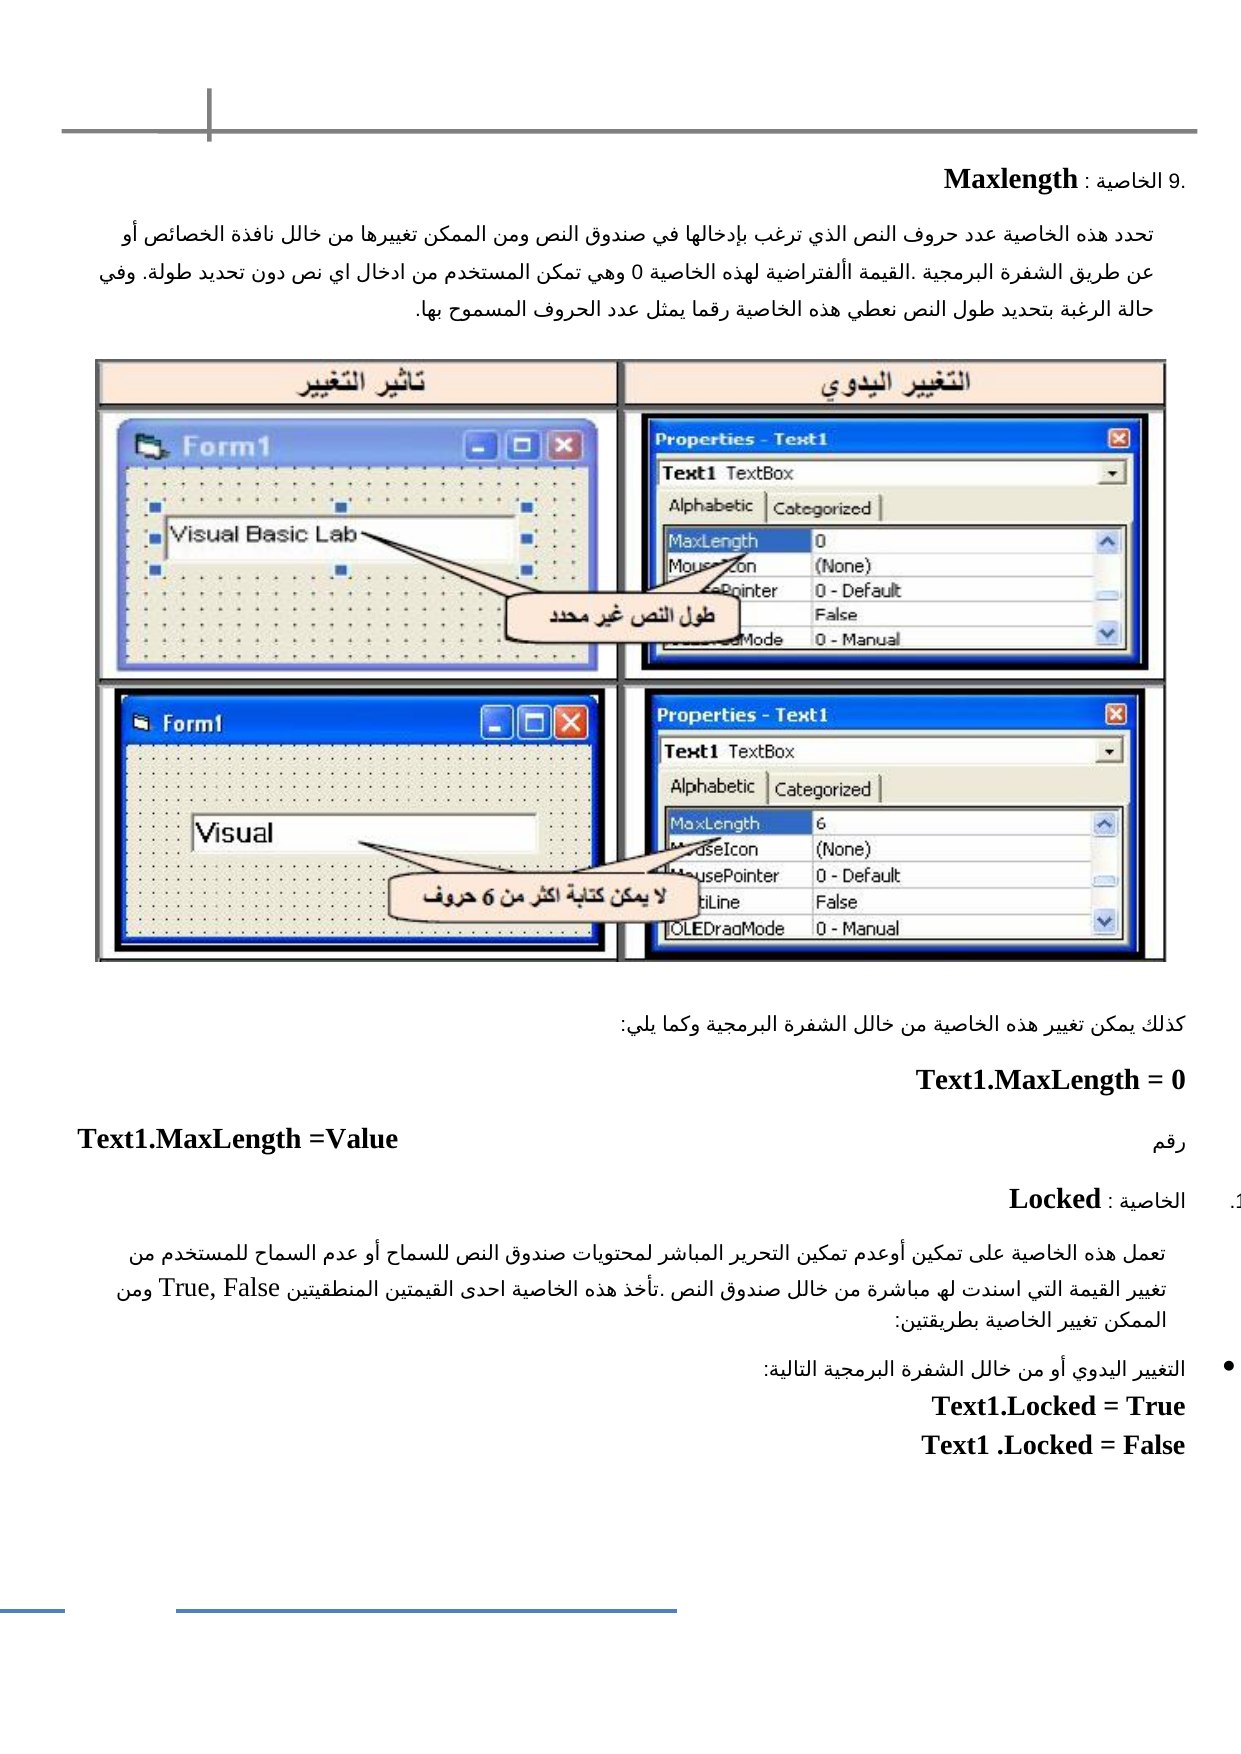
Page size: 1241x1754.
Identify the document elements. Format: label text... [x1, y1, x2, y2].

text كذلك یمكن تغییر ھذه الخاصیة من خالل الشفرة البرمجیة وكما یلي: [96, 1012, 1186, 1036]
text Text1.Locked = True [923, 1389, 1186, 1422]
text Text1.MaxLength = 0 [76, 1062, 1186, 1096]
text تحدد ھذه الخاصیة عدد حروف النص الذي ترغب بإدخالھا في صندوق النص ومن الممكن تغییرھا من خالل نافذة الخصائص أو عن طریق الشفرة البرمجیة .القیمة األفتراضیة لھذه الخاصیة 0 وھي تمكن المستخدم من ادخال اي نص دون تحدید طولة. وفي حالة الرغبة بتحدید طول النص نعطي ھذه الخاصیة رقما یمثل عدد الحروف المسموح بھا. [96, 222, 1155, 321]
list الخاصیة : Locked [146, 1181, 1229, 1214]
picture [0, 1609, 677, 1613]
text .9 الخاصیة : Maxlength [96, 162, 1186, 195]
text Text1 .Locked = False [919, 1428, 1186, 1460]
picture [95, 359, 1167, 962]
text تعمل ھذه الخاصیة على تمكین أوعدم تمكین التحریر المباشر لمحتویات صندوق النص للسماح أو عدم السماح للمستخدم من تغییر القیمة التي اسندت لھ مباشرة من خالل صندوق النص .تأخذ ھذه الخاصیة احدى القیمتین المنطقیتین True, False ومن الممكن تغییر الخاصیة بطریقتین: [96, 1241, 1167, 1332]
text رقم Text1.MaxLength =Value [776, 1122, 1186, 1155]
list التغییر الیدوي أو من خالل الشفرة البرمجیة التالیة: [246, 1356, 1224, 1382]
